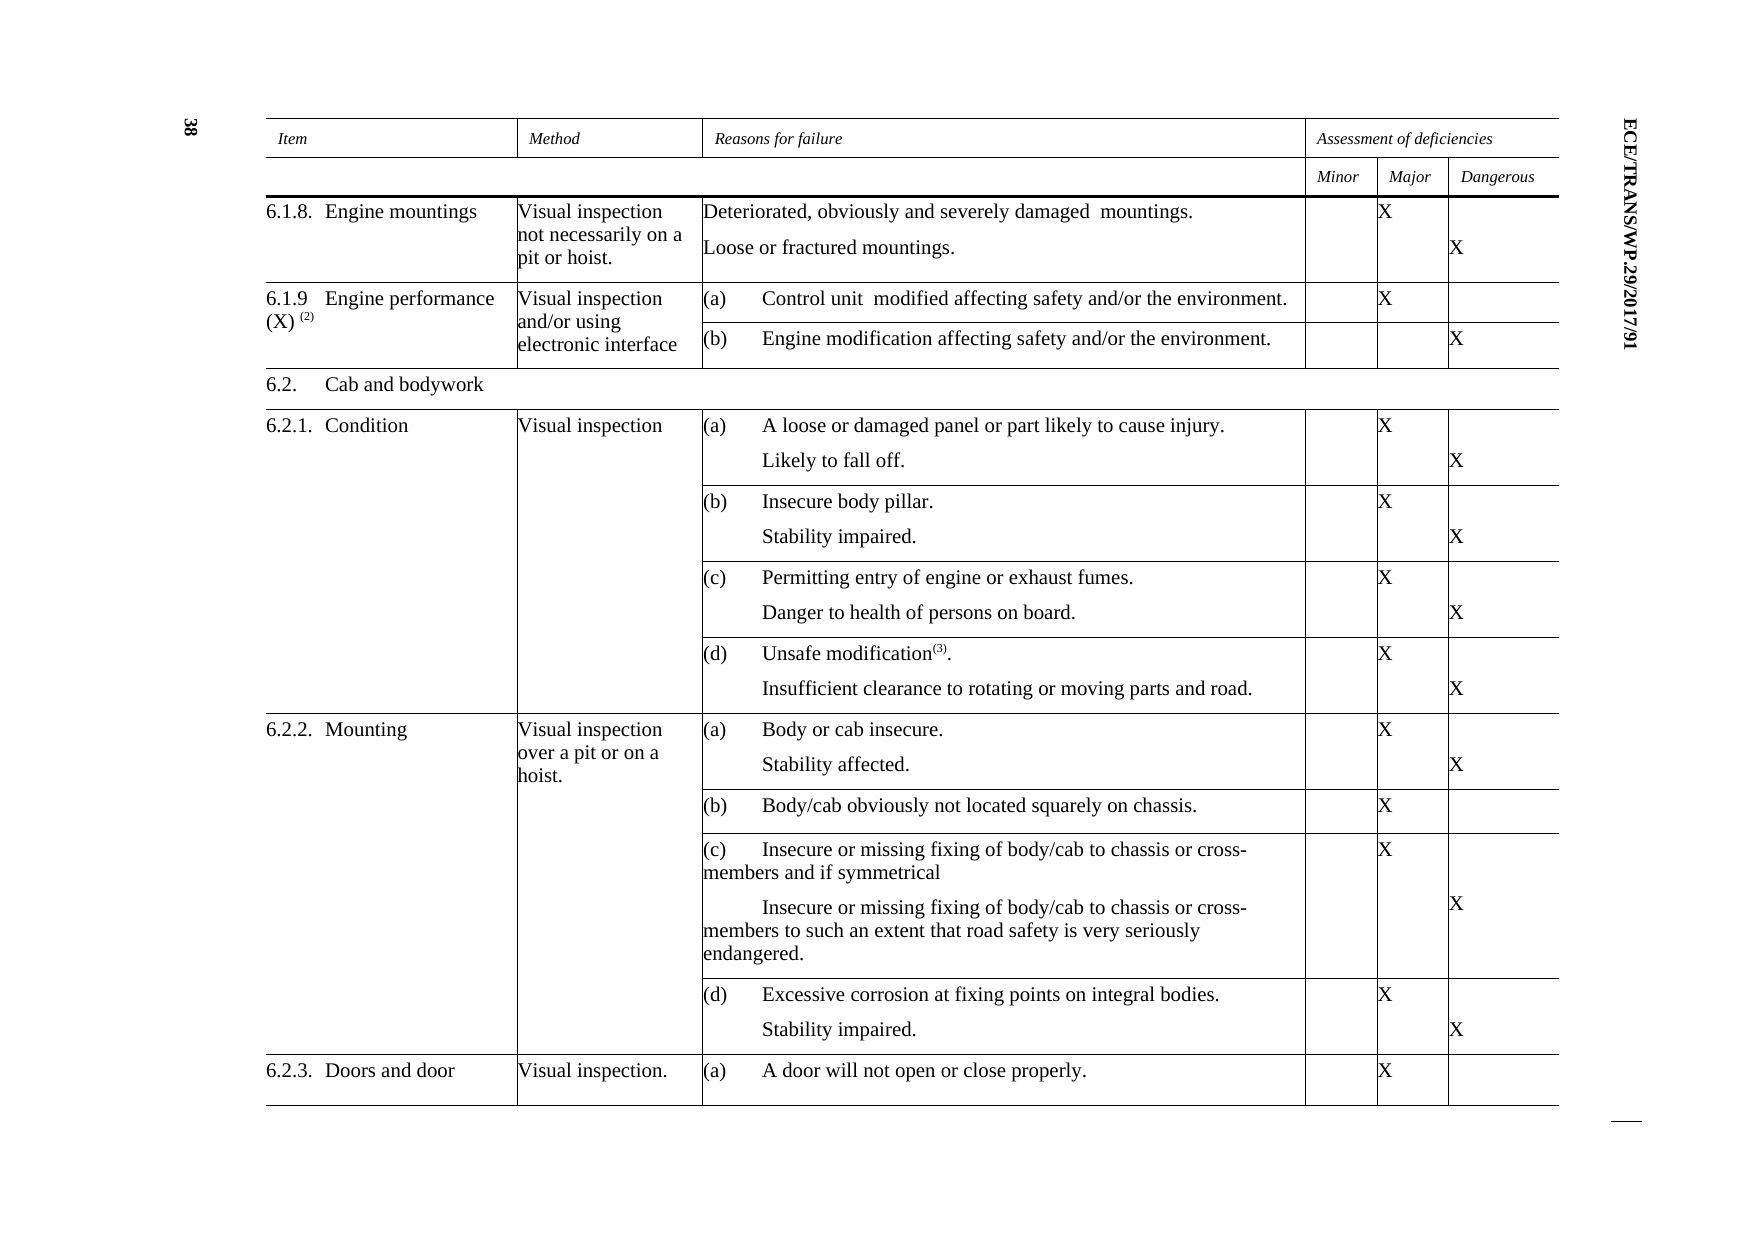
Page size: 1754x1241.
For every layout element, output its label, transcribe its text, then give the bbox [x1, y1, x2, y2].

table_cell [1306, 562, 1377, 637]
table_cell [1306, 1055, 1377, 1104]
table_cell X [1449, 562, 1559, 637]
table_cell [1378, 323, 1448, 368]
table_cell 6.2.3. Doors and door catches [266, 1055, 517, 1104]
table_cell (a) A door will not open or close properly. [703, 1055, 1305, 1104]
table_cell X [1449, 323, 1559, 368]
table_cell X [1378, 486, 1448, 561]
table_cell Minor [1306, 158, 1377, 195]
table_cell Major [1378, 158, 1448, 195]
table_cell [1306, 638, 1377, 713]
table_cell (a) A loose or damaged panel or part likely to cause injury. Likely to fall off. [703, 410, 1305, 485]
table_cell X [1378, 283, 1448, 322]
table_cell 6.2. Cab and bodywork [266, 369, 1559, 409]
table_cell Visual inspection [518, 410, 702, 713]
table_header Assessment of deficiencies [1306, 119, 1559, 157]
table_cell (c) Permitting entry of engine or exhaust fumes. Danger to health of persons on board. [703, 562, 1305, 637]
table_cell [1306, 979, 1377, 1053]
table_cell (b) Body/cab obviously not located squarely on chassis. [703, 790, 1305, 833]
table_cell Deteriorated, obviously and severely damaged mountings. Loose or fractured mountings. [703, 198, 1305, 282]
table_cell Visual inspection. [518, 1055, 702, 1104]
table_cell (c) Insecure or missing fixing of body/cab to chassis or cross-members and if symmetrical Insecure or missing fixing of body/cab to chassis or cross-members to such an extent that road safety is very seriously endangered. [703, 834, 1305, 977]
table_cell X [1449, 979, 1559, 1053]
table_cell X [1378, 790, 1448, 833]
table_cell (a) Body or cab insecure. Stability affected. [703, 714, 1305, 789]
table_cell (b) Insecure body pillar. Stability impaired. [703, 486, 1305, 561]
table_cell X [1378, 979, 1448, 1053]
table_cell X [1378, 834, 1448, 977]
table_cell Dangerous [1449, 158, 1559, 195]
table_cell [1306, 714, 1377, 789]
table_cell X [1378, 638, 1448, 713]
table_cell [1306, 486, 1377, 561]
table_cell X [1449, 198, 1559, 282]
table_header Reasons for failure [703, 119, 1305, 157]
table_cell 6.2.1. Condition [266, 410, 517, 713]
table_cell X [1378, 1055, 1448, 1104]
table_cell [1449, 790, 1559, 833]
table_cell 6.1.9 Engine performance (X) (2) [266, 283, 517, 368]
table_cell [266, 158, 1305, 195]
table_cell (d) Unsafe modification(3). Insufficient clearance to rotating or moving parts and road. [703, 638, 1305, 713]
table_cell 6.1.8. Engine mountings [266, 198, 517, 282]
table_cell 6.2.2. Mounting [266, 714, 517, 1053]
table_header Method [518, 119, 702, 157]
table_cell X [1449, 834, 1559, 977]
table_cell [1449, 1055, 1559, 1104]
table_cell X [1449, 410, 1559, 485]
table_cell X [1449, 714, 1559, 789]
table_cell [1449, 283, 1559, 322]
table_cell [1306, 410, 1377, 485]
table_cell [1306, 323, 1377, 368]
table_cell (b) Engine modification affecting safety and/or the environment. [703, 323, 1305, 368]
table_cell Visual inspection not necessarily on a pit or hoist. [518, 198, 702, 282]
table_cell X [1449, 486, 1559, 561]
table_cell X [1378, 410, 1448, 485]
table_cell [1306, 198, 1377, 282]
table_cell (a) Control unit modified affecting safety and/or the environment. [703, 283, 1305, 322]
table_cell [1306, 834, 1377, 977]
table_cell (d) Excessive corrosion at fixing points on integral bodies. Stability impaired. [703, 979, 1305, 1053]
table_header Item [266, 119, 517, 157]
table_cell X [1378, 198, 1448, 282]
table_cell Visual inspection over a pit or on a hoist. [518, 714, 702, 1053]
table_cell X [1378, 562, 1448, 637]
table_cell Visual inspection and/or using electronic interface [518, 283, 702, 368]
table_cell X [1449, 638, 1559, 713]
table_cell [1306, 790, 1377, 833]
table_cell [1306, 283, 1377, 322]
table_cell X [1378, 714, 1448, 789]
